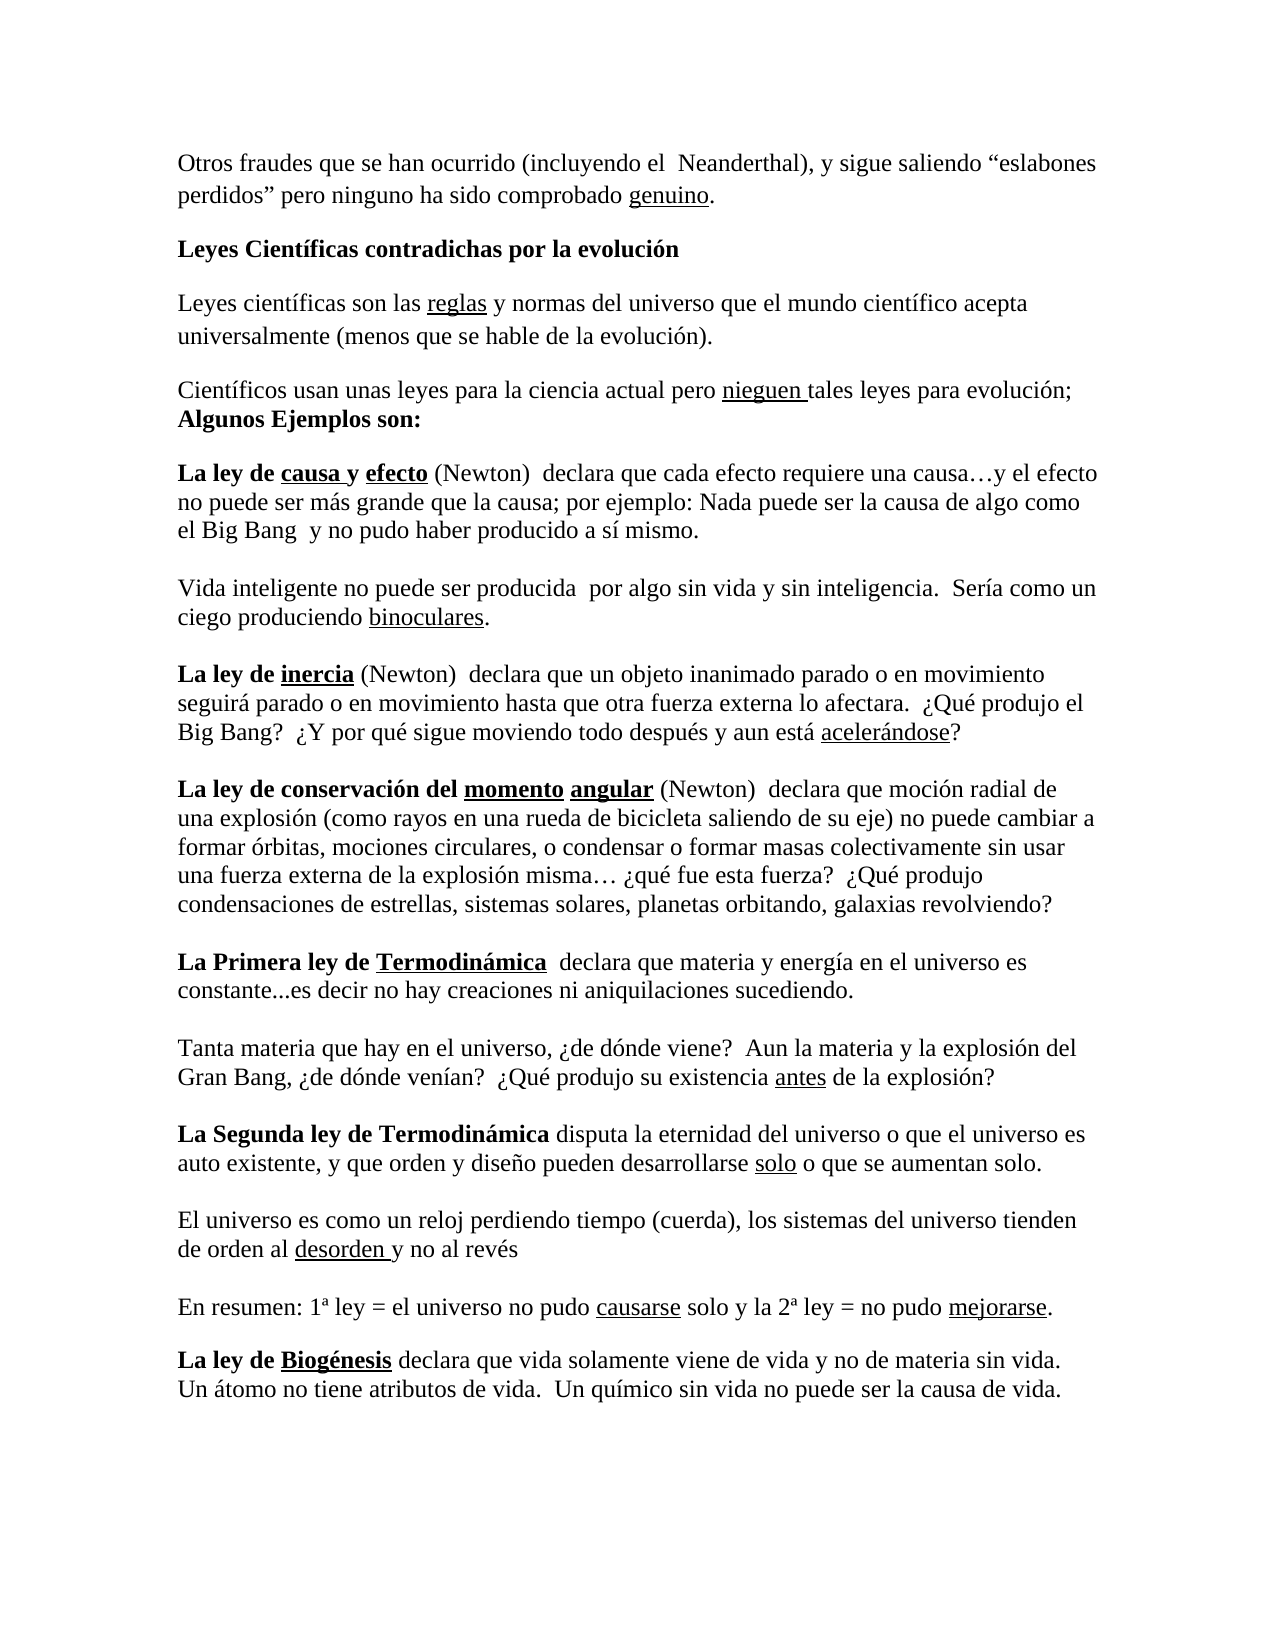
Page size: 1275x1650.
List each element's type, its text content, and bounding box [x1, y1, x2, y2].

text Tanta materia que hay en el universo, ¿de dónde viene? Aun la materia y la explosión del Gran Bang, ¿de dónde venían? ¿Qué produjo su existencia antes de la explosión? [177, 1033, 1098, 1090]
text La Segunda ley de Termodinámica disputa la eternidad del universo o que el universo es auto existente, y que orden y diseño pueden desarrollarse solo o que se aumentan solo. [177, 1119, 1098, 1177]
text La Primera ley de Termodinámica declara que materia y energía en el universo es constante...es decir no hay creaciones ni aniquilaciones sucediendo. [177, 947, 1098, 1004]
text Leyes Científicas contradichas por la evolución [177, 234, 1098, 263]
text La ley de inercia (Newton) declara que un objeto inanimado parado o en movimiento seguirá parado o en movimiento hasta que otra fuerza externa lo afectara. ¿Qué produjo el Big Bang? ¿Y por qué sigue moviendo todo después y aun está acelerándose? [177, 659, 1098, 745]
text La ley de Biogénesis declara que vida solamente viene de vida y no de materia sin vida. Un átomo no tiene atributos de vida. Un químico sin vida no puede ser la causa de vida. [177, 1345, 1098, 1403]
text El universo es como un reloj perdiendo tiempo (cuerda), los sistemas del universo tienden de orden al desorden y no al revés [177, 1205, 1098, 1263]
text Leyes científicas son las reglas y normas del universo que el mundo científico acepta universalmente (menos que se hable de la evolución). [177, 288, 1098, 350]
text En resumen: 1ª ley = el universo no pudo causarse solo y la 2ª ley = no pudo mejorarse. [177, 1292, 1098, 1320]
text Científicos usan unas leyes para la ciencia actual pero nieguen tales leyes para evolución; [177, 375, 1098, 404]
text La ley de conservación del momento angular (Newton) declara que moción radial de una explosión (como rayos en una rueda de bicicleta saliendo de su eje) no puede cambiar a formar órbitas, mociones circulares, o condensar o formar masas colectivamente sin usar una fuerza externa de la explosión misma… ¿qué fue esta fuerza? ¿Qué produjo condensaciones de estrellas, sistemas solares, planetas orbitando, galaxias revolviendo? [177, 774, 1098, 918]
text Vida inteligente no puede ser producida por algo sin vida y sin inteligencia. Sería como un ciego produciendo binoculares. [177, 573, 1098, 630]
text La ley de causa y efecto (Newton) declara que cada efecto requiere una causa…y el efecto no puede ser más grande que la causa; por ejemplo: Nada puede ser la causa de algo como el Big Bang y no pudo haber producido a sí mismo. [177, 458, 1098, 544]
text Otros fraudes que se han ocurrido (incluyendo el Neanderthal), y sigue saliendo “eslabones perdidos” pero ninguno ha sido comprobado genuino. [177, 148, 1098, 209]
text Algunos Ejemplos son: [177, 404, 1098, 433]
